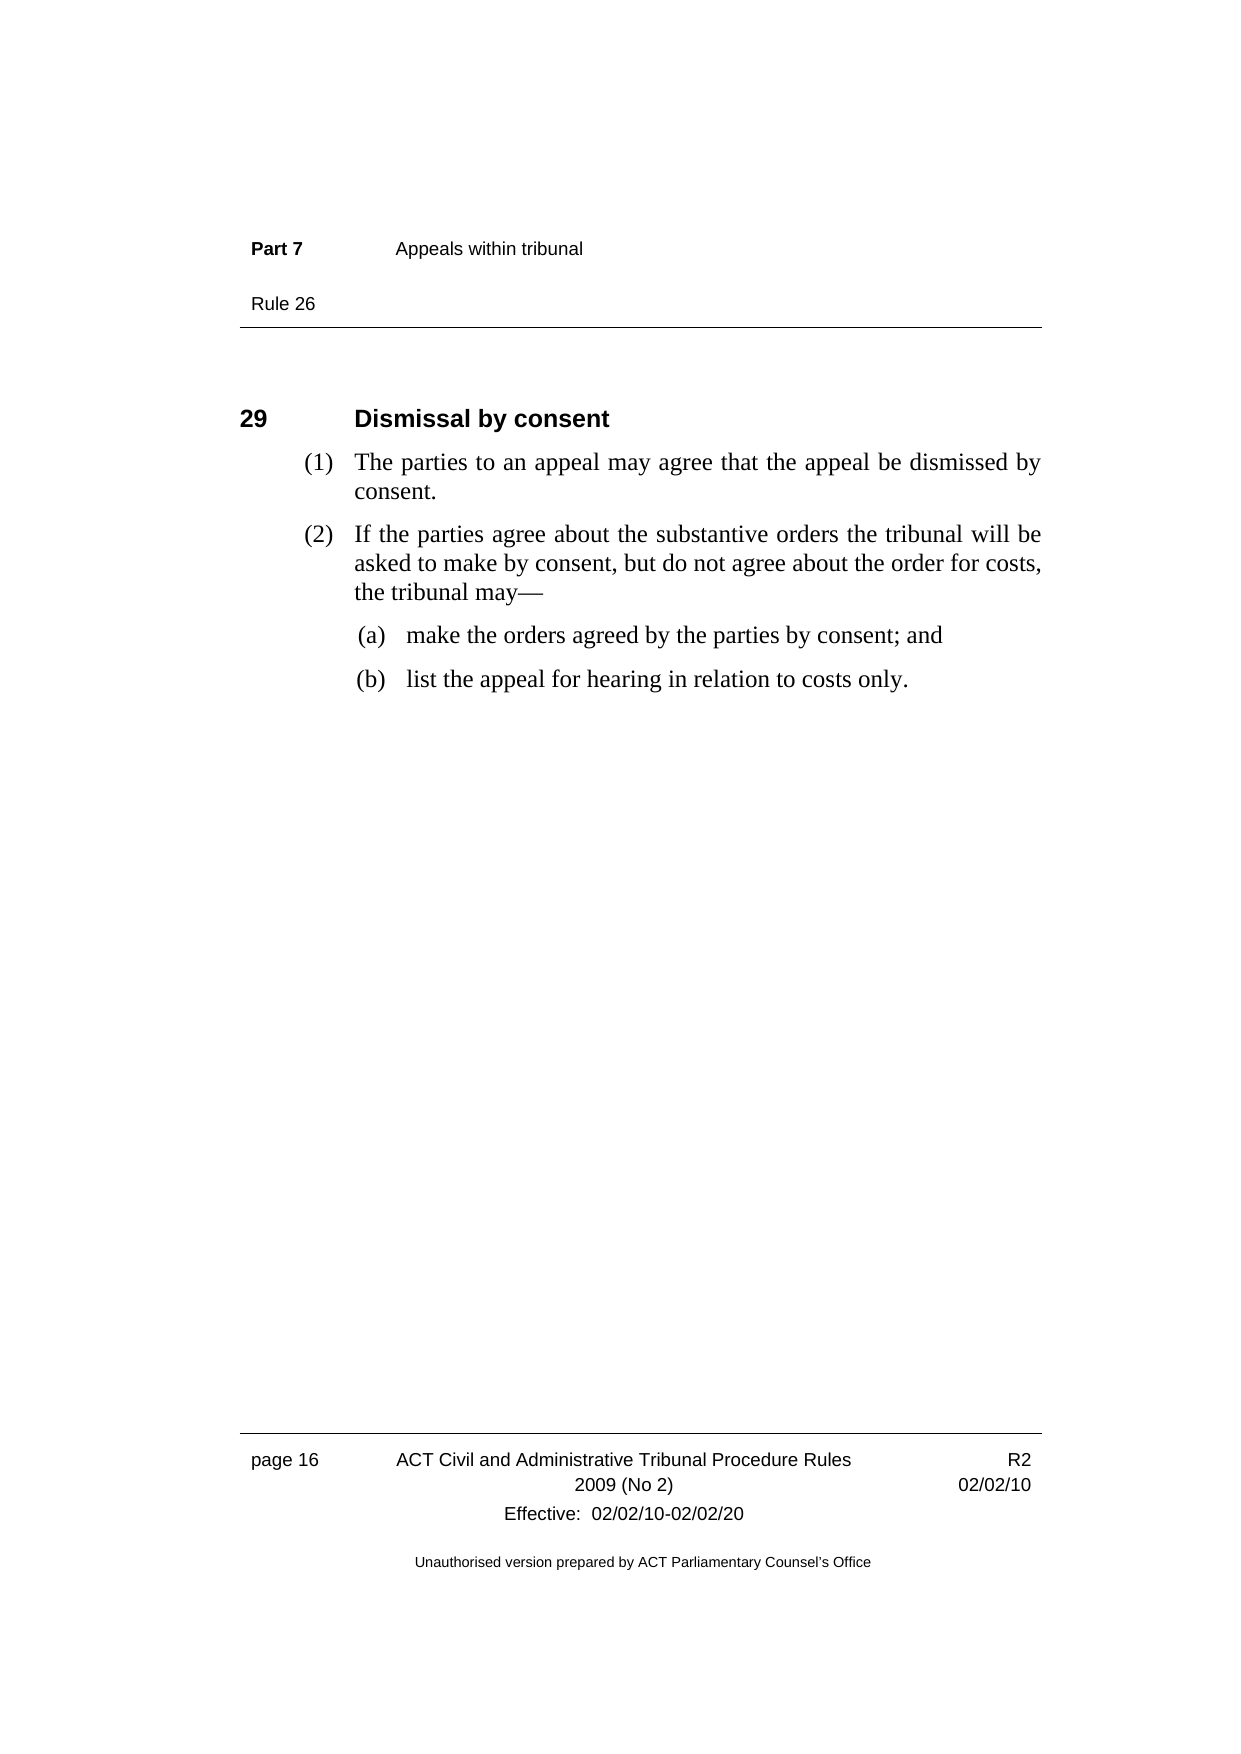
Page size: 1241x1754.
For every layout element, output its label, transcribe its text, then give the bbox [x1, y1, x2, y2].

text (2) If the parties agree about the substantive orders the tribunal will be asked to make by consent, but do not agree about the order for costs, the tribunal may— [239, 519, 1042, 606]
text (1) The parties to an appeal may agree that the appeal be dismissed by consent. [239, 447, 1042, 505]
text (a) make the orders agreed by the parties by consent; and [239, 620, 1042, 649]
text (b) list the appeal for hearing in relation to costs only. [239, 664, 1042, 692]
text 29 Dismissal by consent [239, 404, 1042, 433]
